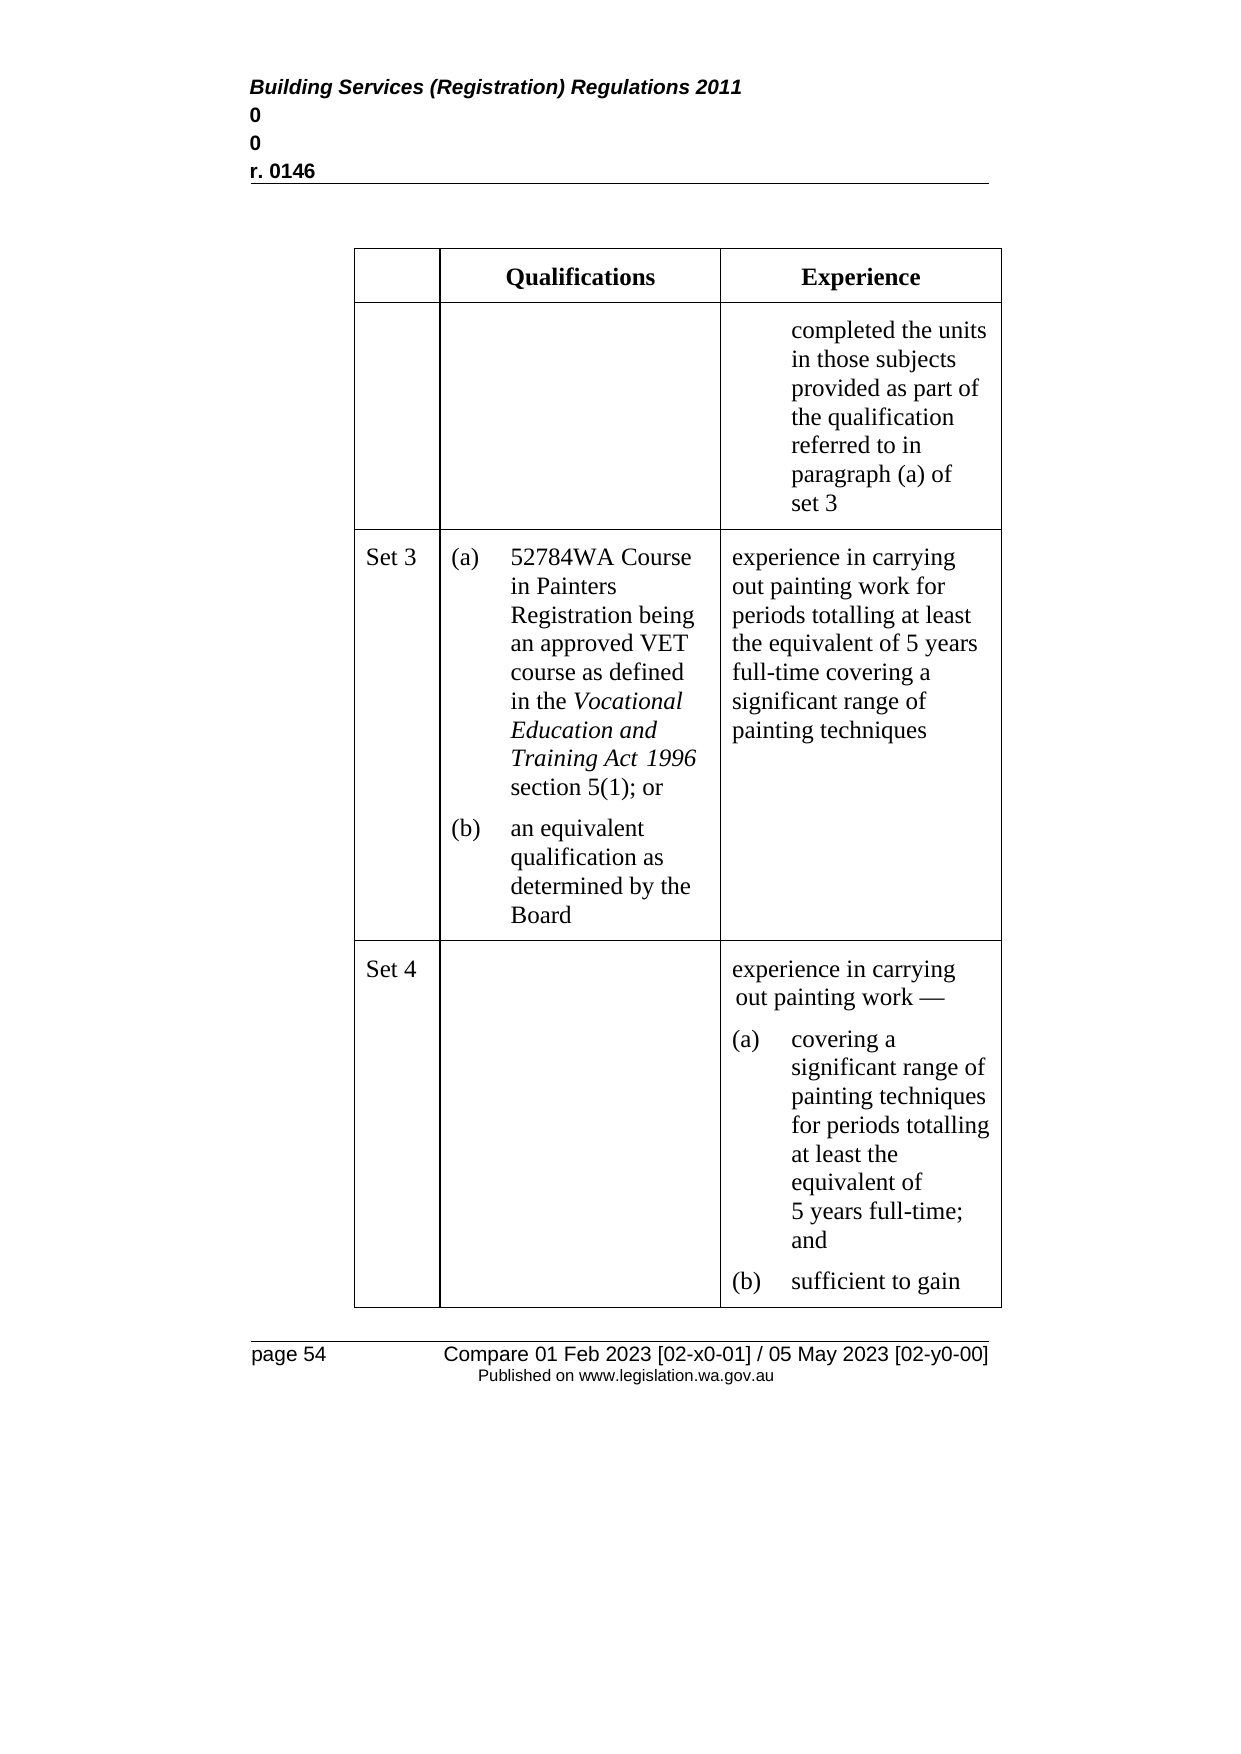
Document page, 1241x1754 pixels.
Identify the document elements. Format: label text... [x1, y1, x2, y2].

table_cell (a) 52784WA Course in Painters Registration being an approved VET course as defined in the Vocational Education and Training Act 1996 section 5(1); or (b) an equivalent qualification as determined by the Board [441, 530, 720, 940]
table_cell [355, 303, 439, 529]
table_cell [441, 941, 720, 1307]
table_header [355, 249, 439, 302]
table_header Experience [721, 249, 1001, 302]
table_cell [441, 303, 720, 529]
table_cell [721, 941, 1001, 1307]
table_cell Set 4 [355, 941, 439, 1307]
table_header Qualifications [441, 249, 720, 302]
table_cell completed the units in those subjects provided as part of the qualification referred to in paragraph (a) of set 3 [721, 303, 1001, 529]
table_cell experience in carrying out painting work for periods totalling at least the equivalent of 5 years full-time covering a significant range of painting techniques [721, 530, 1001, 940]
table_cell Set 3 [355, 530, 439, 940]
